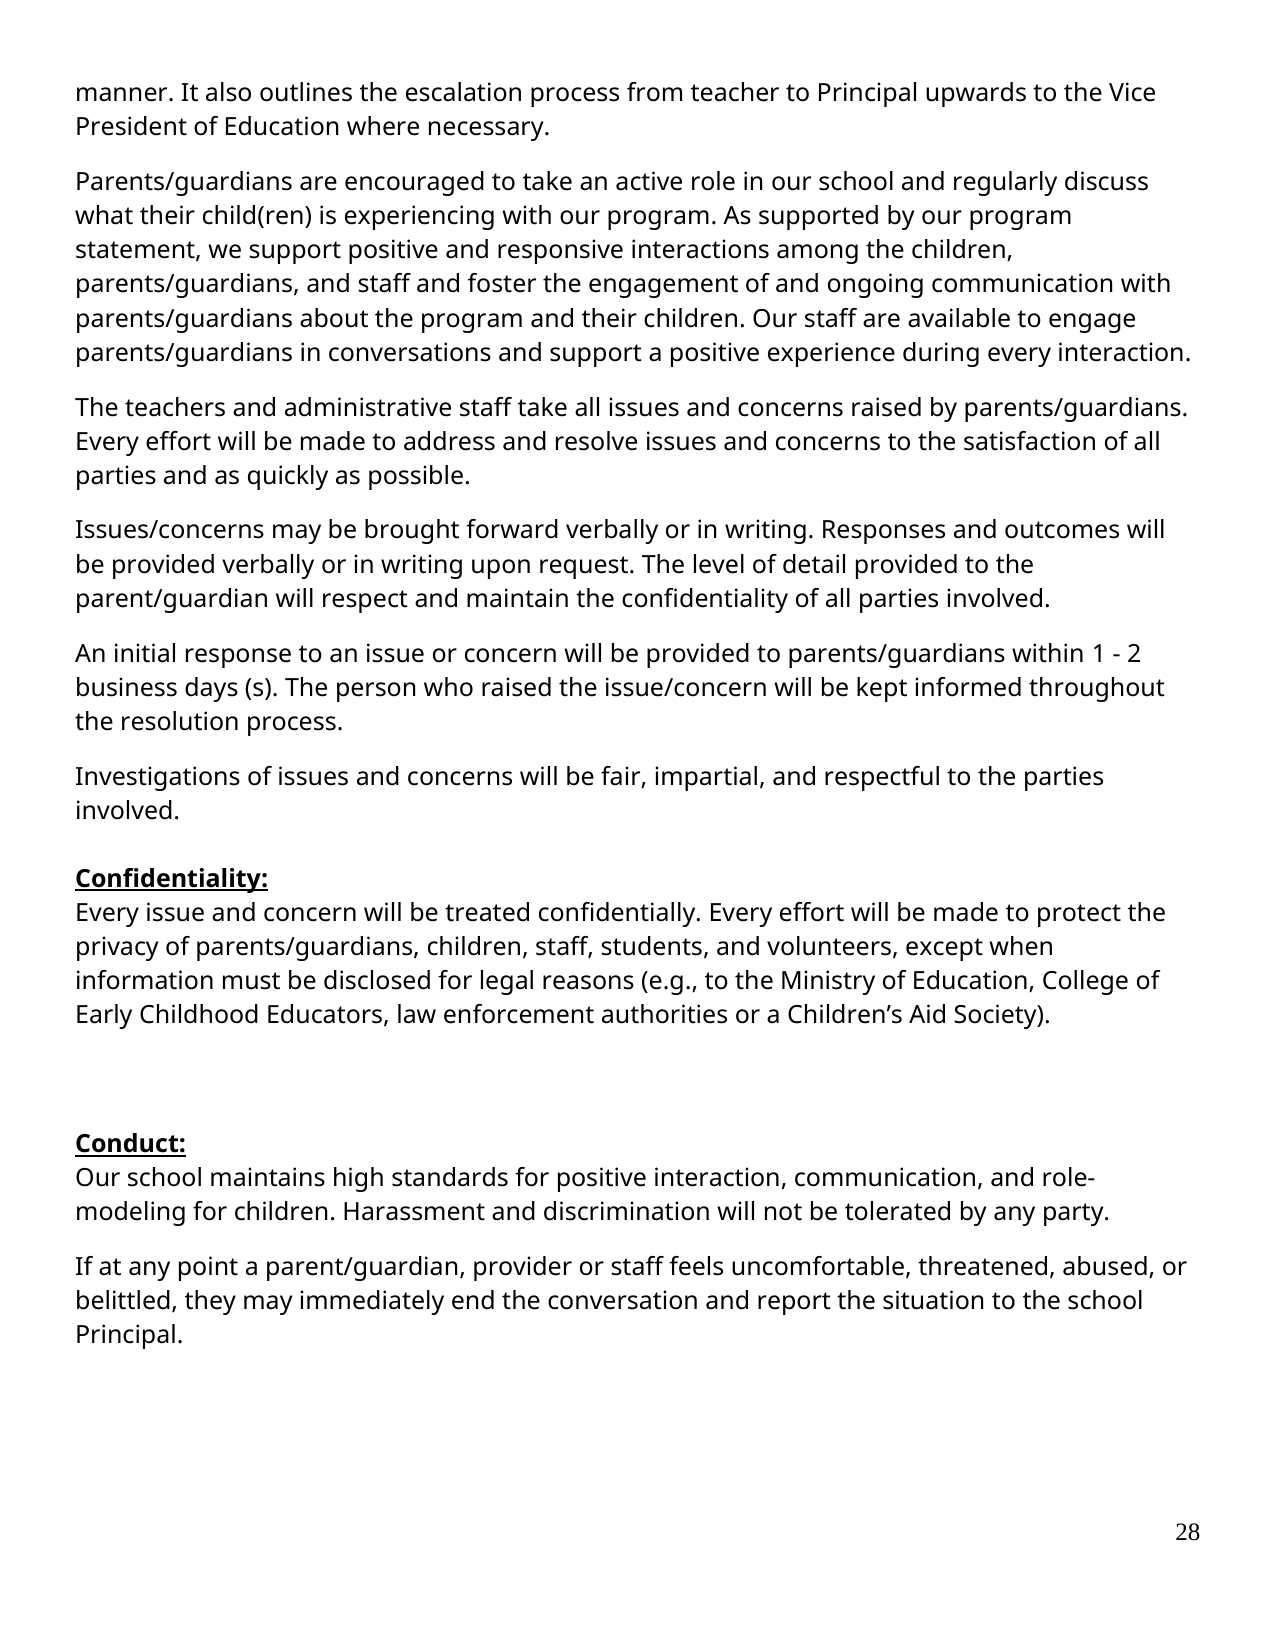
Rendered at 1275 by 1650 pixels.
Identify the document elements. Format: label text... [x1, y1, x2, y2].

text Investigations of issues and concerns will be fair, impartial, and respectful to the parties involved. [75, 758, 1200, 826]
text Parents/guardians are encouraged to take an active role in our school and regularly discuss what their child(ren) is experiencing with our program. As supported by our program statement, we support positive and responsive interactions among the children, parents/guardians, and staff and foster the engagement of and ongoing communication with parents/guardians about the program and their children. Our staff are available to engage parents/guardians in conversations and support a positive experience during every interaction. [75, 164, 1200, 368]
text Every issue and concern will be treated confidentially. Every effort will be made to protect the privacy of parents/guardians, children, staff, students, and volunteers, except when information must be disclosed for legal reasons (e.g., to the Ministry of Education, College of Early Childhood Educators, law enforcement authorities or a Children’s Aid Society). [75, 894, 1200, 1031]
text Issues/concerns may be brought forward verbally or in writing. Responses and outcomes will be provided verbally or in writing upon request. The level of detail provided to the parent/guardian will respect and maintain the confidentiality of all parties involved. [75, 512, 1200, 614]
text The teachers and administrative staff take all issues and concerns raised by parents/guardians. Every effort will be made to address and resolve issues and concerns to the satisfaction of all parties and as quickly as possible. [75, 389, 1200, 491]
text Our school maintains high standards for positive interaction, communication, and role-modeling for children. Harassment and discrimination will not be tolerated by any party. [75, 1160, 1200, 1228]
text An initial response to an issue or concern will be provided to parents/guardians within 1 - 2 business days (s). The person who raised the issue/concern will be kept informed throughout the resolution process. [75, 635, 1200, 737]
text Confidentiality: [75, 860, 1200, 894]
text If at any point a parent/guardian, provider or staff feels uncomfortable, threatened, abused, or belittled, they may immediately end the conversation and report the situation to the school Principal. [75, 1249, 1200, 1351]
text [75, 75, 1200, 143]
text Conduct: [75, 1126, 1200, 1160]
